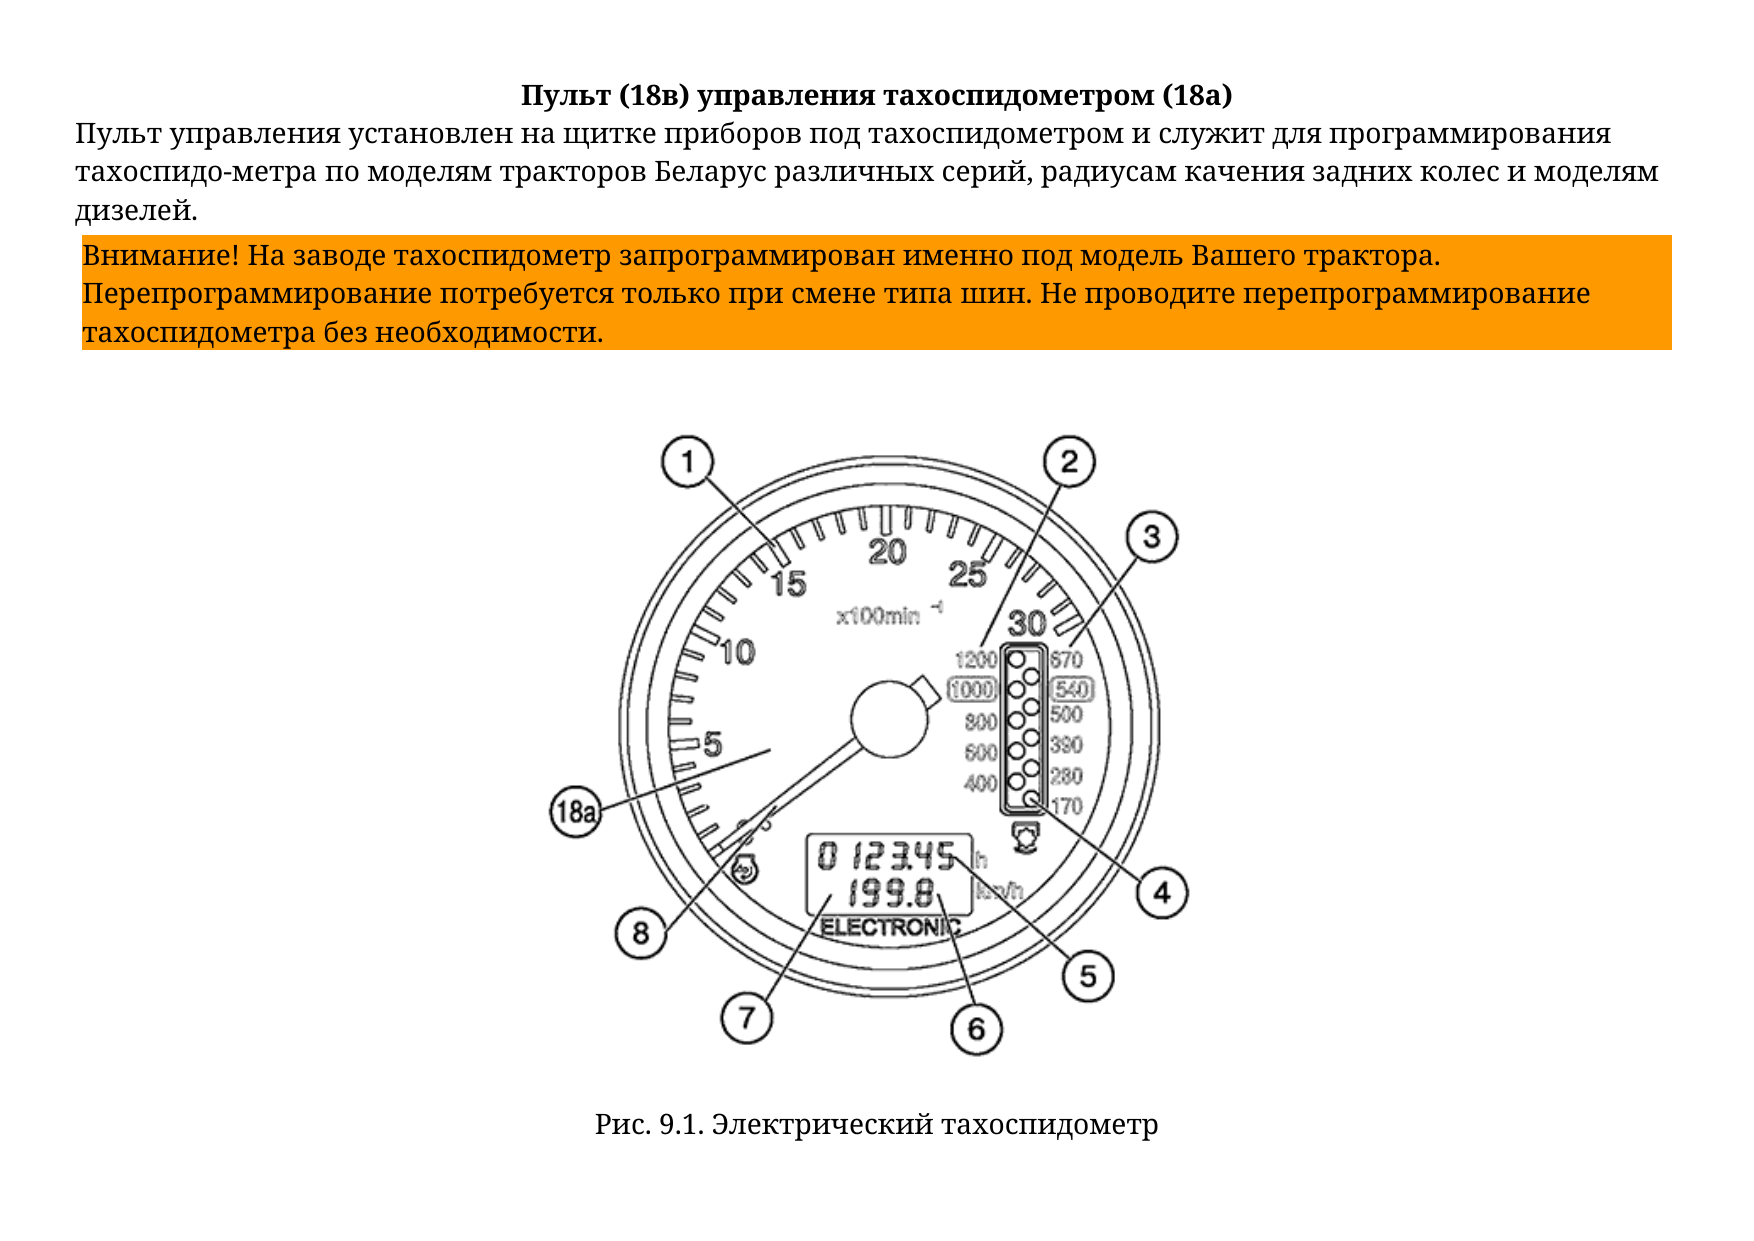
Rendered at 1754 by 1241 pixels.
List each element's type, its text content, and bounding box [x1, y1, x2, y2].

picture [534, 410, 1220, 1067]
text Внимание! На заводе тахоспидометр запрограммирован именно под модель Вашего трактора. Перепрограммирование потребуется только при смене типа шин. Не проводите перепрограммирование тахоспидометра без необходимости. [82, 235, 1672, 350]
text Пульт (18в) управления тахоспидометром (18а) [75, 75, 1679, 113]
text Рис. 9.1. Электрический тахоспидометр [75, 1104, 1679, 1143]
text Пульт управления установлен на щитке приборов под тахоспидометром и служит для программирования тахоспидо-метра по моделям тракторов Беларус различных серий, радиусам качения задних колес и моделям дизелей. [75, 113, 1679, 228]
